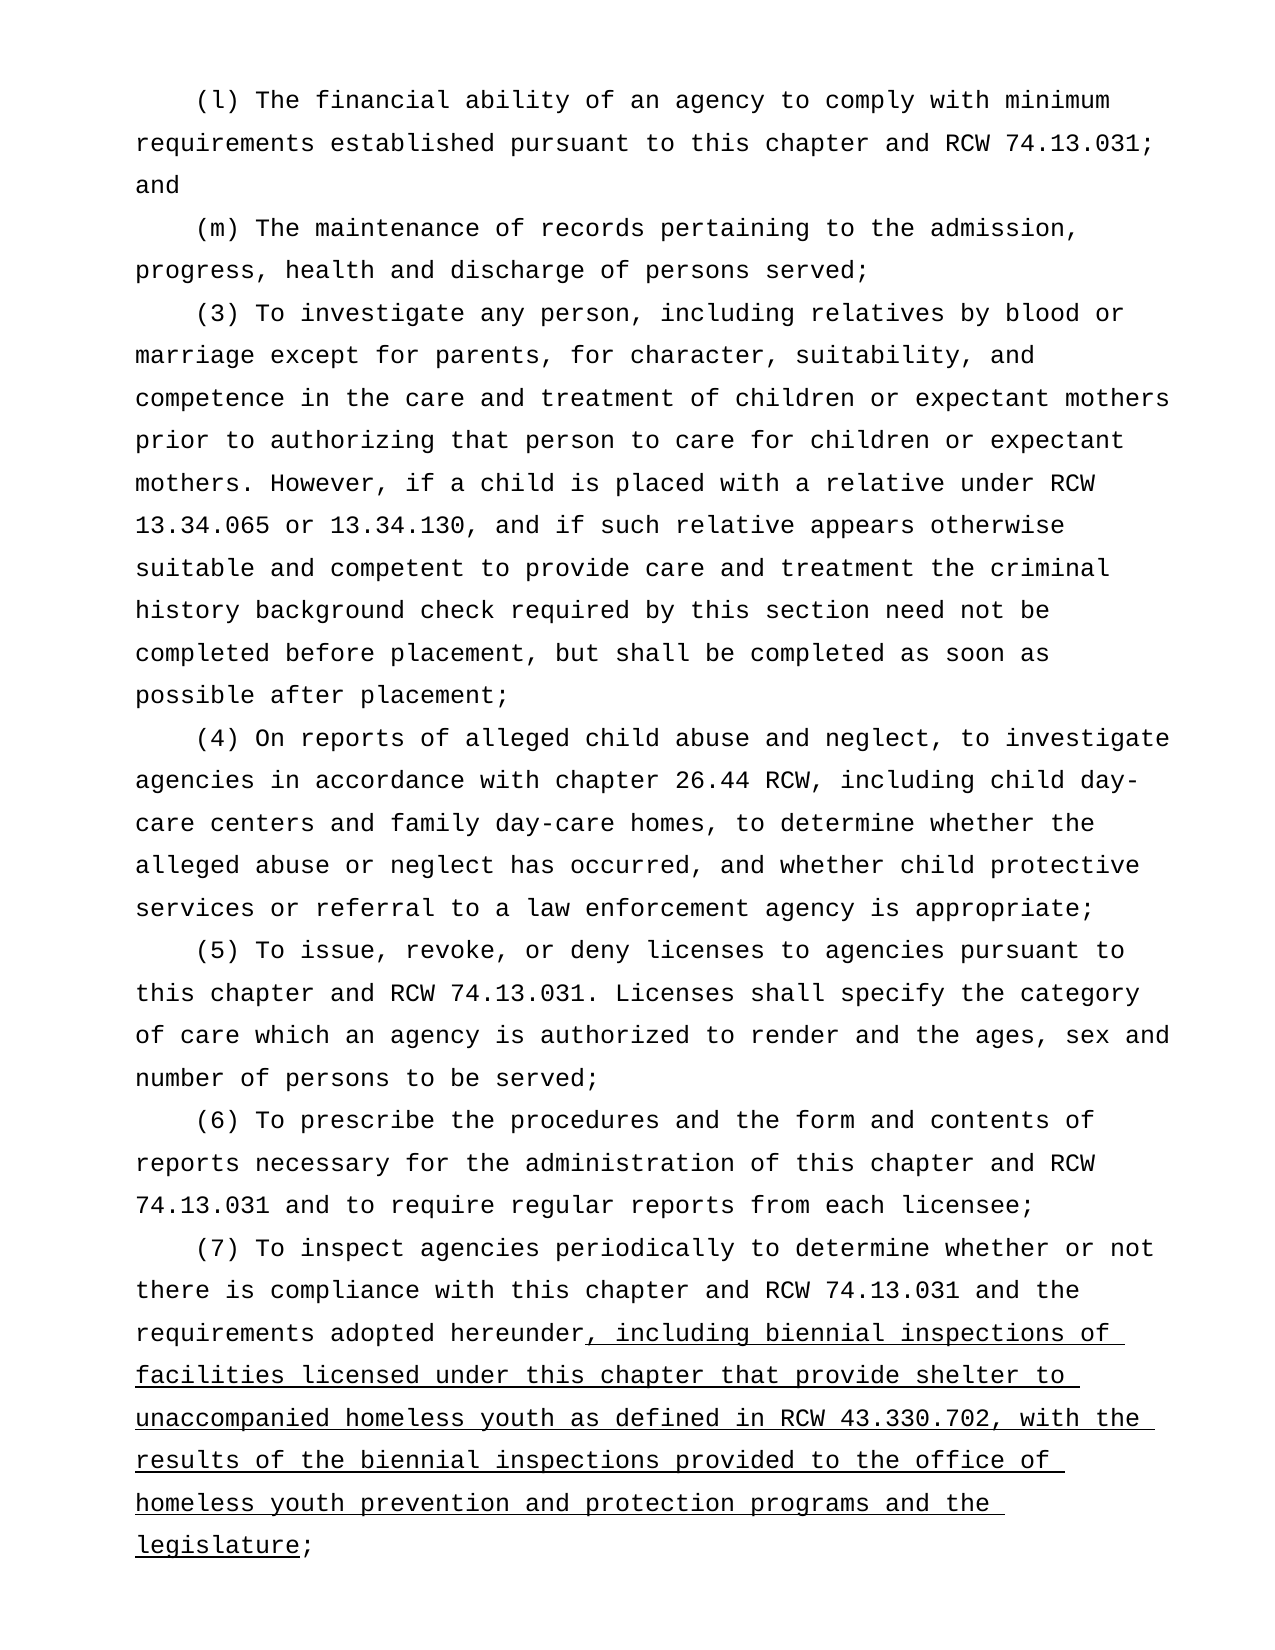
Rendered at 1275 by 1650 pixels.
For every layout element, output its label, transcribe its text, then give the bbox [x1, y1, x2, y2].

text (7) To inspect agencies periodically to determine whether or not there is compliance with this chapter and RCW 74.13.031 and the requirements adopted hereunder, including biennial inspections of facilities licensed under this chapter that provide shelter to unaccompanied homeless youth as defined in RCW 43.330.702, with the results of the biennial inspections provided to the office of homeless youth prevention and protection programs and the legislature; [135, 1222, 1170, 1562]
text (4) On reports of alleged child abuse and neglect, to investigate agencies in accordance with chapter 26.44 RCW, including child day-care centers and family day-care homes, to determine whether the alleged abuse or neglect has occurred, and whether child protective services or referral to a law enforcement agency is appropriate; [135, 712, 1170, 925]
text (3) To investigate any person, including relatives by blood or marriage except for parents, for character, suitability, and competence in the care and treatment of children or expectant mothers prior to authorizing that person to care for children or expectant mothers. However, if a child is placed with a relative under RCW 13.34.065 or 13.34.130, and if such relative appears otherwise suitable and competent to provide care and treatment the criminal history background check required by this section need not be completed before placement, but shall be completed as soon as possible after placement; [135, 287, 1170, 712]
text (6) To prescribe the procedures and the form and contents of reports necessary for the administration of this chapter and RCW 74.13.031 and to require regular reports from each licensee; [135, 1095, 1170, 1222]
text (5) To issue, revoke, or deny licenses to agencies pursuant to this chapter and RCW 74.13.031. Licenses shall specify the category of care which an agency is authorized to render and the ages, sex and number of persons to be served; [135, 925, 1170, 1095]
text (l) The financial ability of an agency to comply with minimum requirements established pursuant to this chapter and RCW 74.13.031; and [135, 75, 1170, 202]
text (m) The maintenance of records pertaining to the admission, progress, health and discharge of persons served; [135, 202, 1170, 287]
